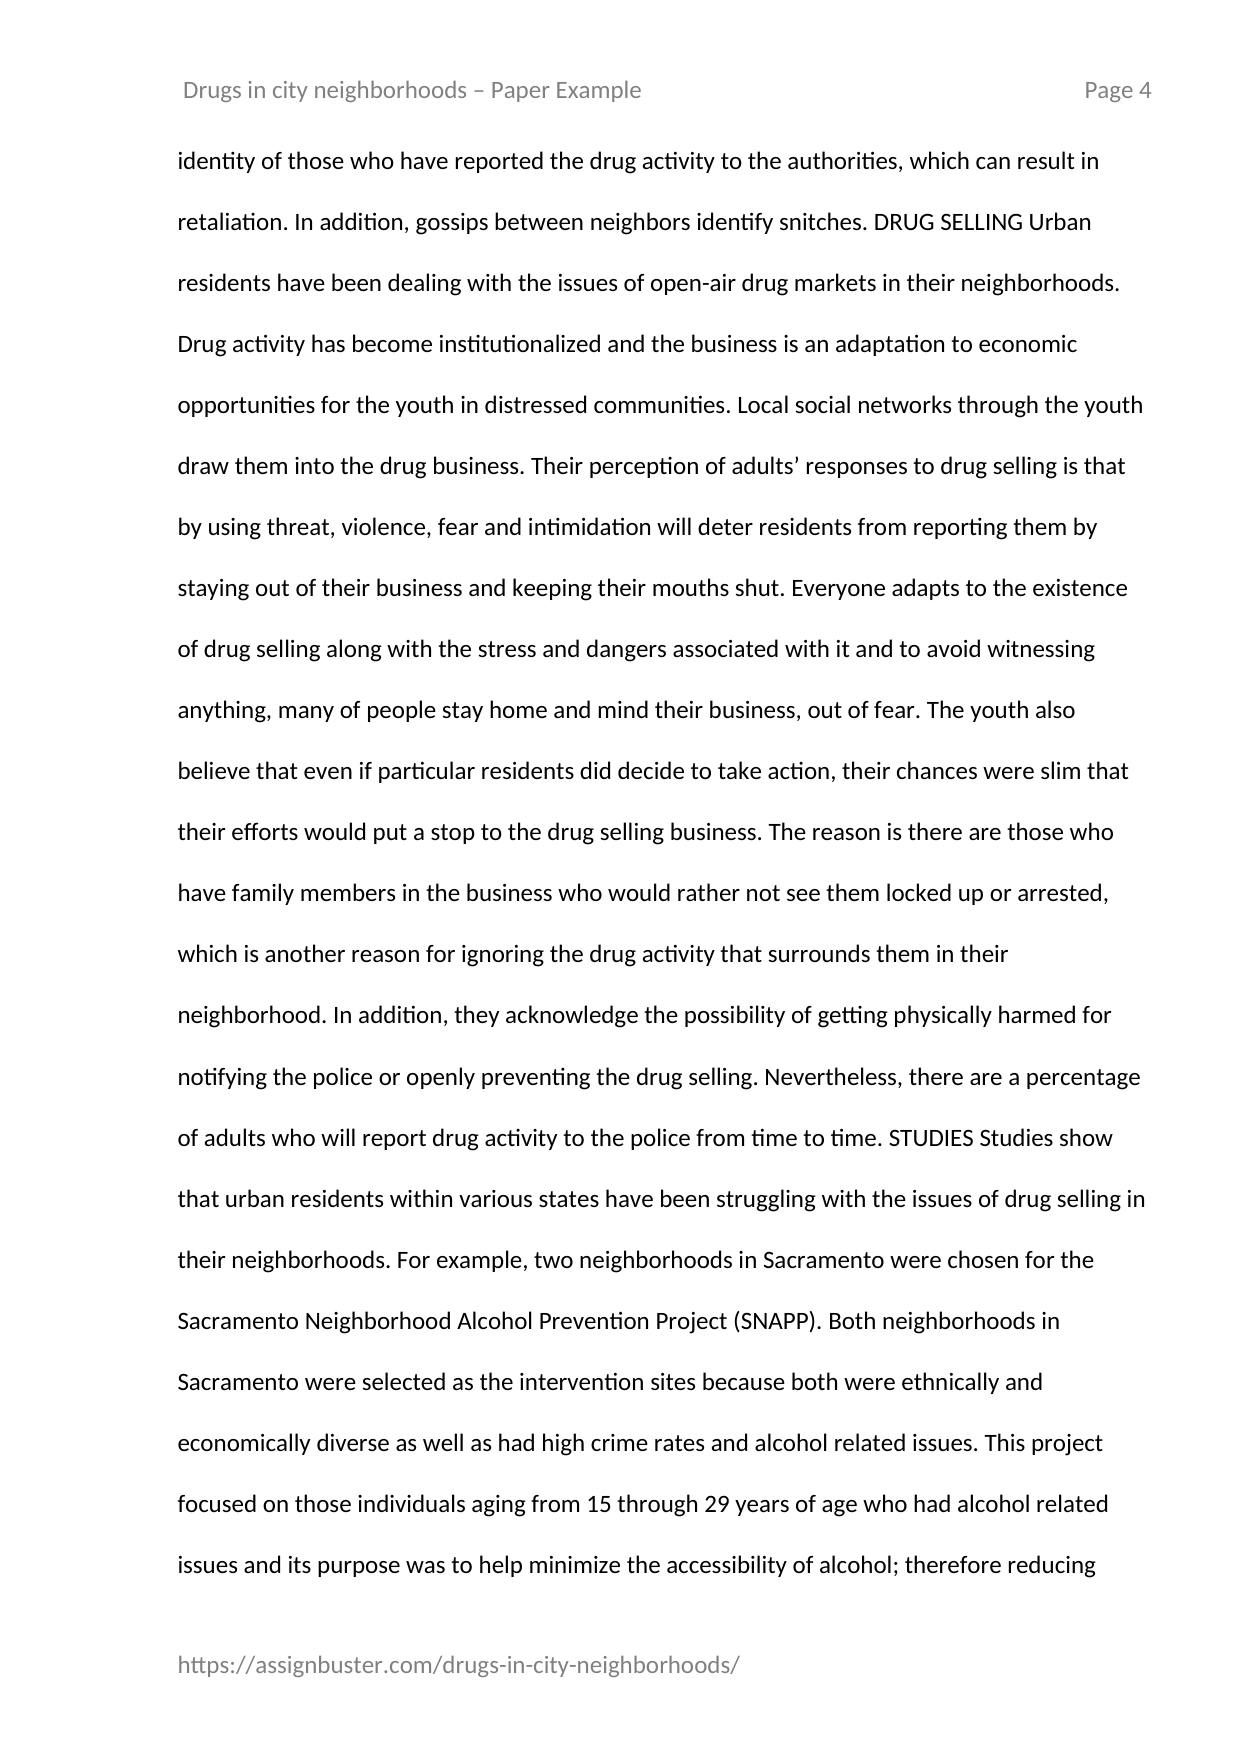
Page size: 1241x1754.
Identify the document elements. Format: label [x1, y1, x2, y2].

text [177, 145, 1152, 1579]
